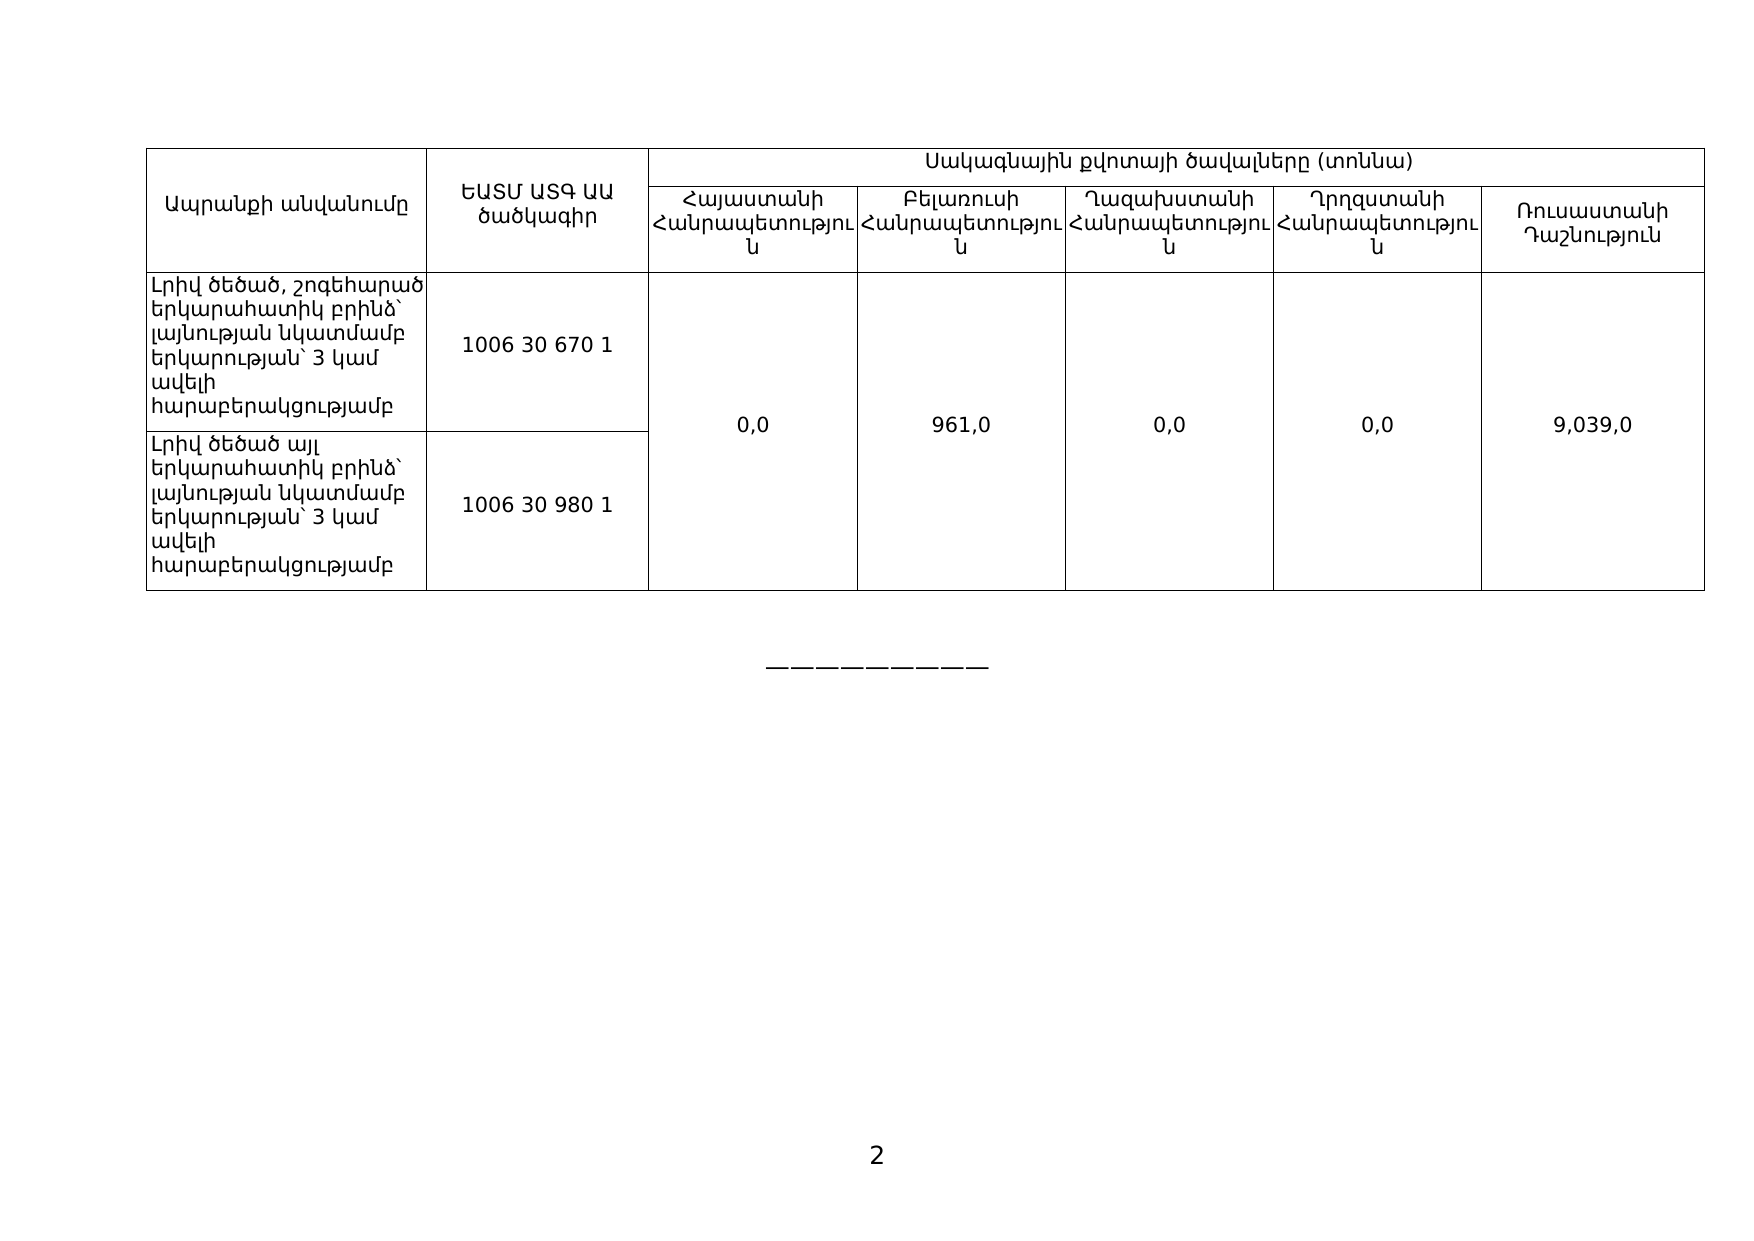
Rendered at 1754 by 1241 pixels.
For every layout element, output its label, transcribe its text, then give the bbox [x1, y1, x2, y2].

table_header Ապրանքի անվանումը [147, 149, 426, 272]
table_cell 0,0 [1066, 273, 1273, 590]
table_cell 0,0 [649, 273, 857, 590]
table_cell 9,039,0 [1482, 273, 1704, 590]
table_cell Լրիվ ծեծած այլ երկարահատիկ բրինձ՝ լայնության նկատմամբ երկարության՝ 3 կամ ավելի հարաբերակցությամբ [147, 432, 426, 590]
table_cell 0,0 [1274, 273, 1481, 590]
table_cell 961,0 [858, 273, 1065, 590]
table_header [649, 149, 857, 186]
table_header ԵԱՏՄ ԱՏԳ ԱԱ ծածկագիր [427, 149, 648, 272]
table_cell 1006 30 980 1 [427, 432, 648, 590]
table_cell Ղրղզստանի Հանրապետություն [1274, 187, 1481, 272]
table_cell Լրիվ ծեծած, շոգեհարած երկարահատիկ բրինձ՝ լայնության նկատմամբ երկարության՝ 3 կամ ավելի հարաբերակցությամբ [147, 273, 426, 431]
table_cell Հայաստանի Հանրապետություն [649, 187, 857, 272]
table_cell Ղազախստանի Հանրապետություն [1066, 187, 1273, 272]
table_cell Բելառուսի Հանրապետություն [858, 187, 1065, 272]
table_header Սակագնային քվոտայի ծավալները (տոննա) [857, 149, 1481, 186]
table_cell Ռուսաստանի Դաշնություն [1482, 187, 1704, 272]
table_cell 1006 30 670 1 [427, 273, 648, 431]
text ————————— [148, 652, 1606, 681]
table_header [1481, 149, 1704, 186]
